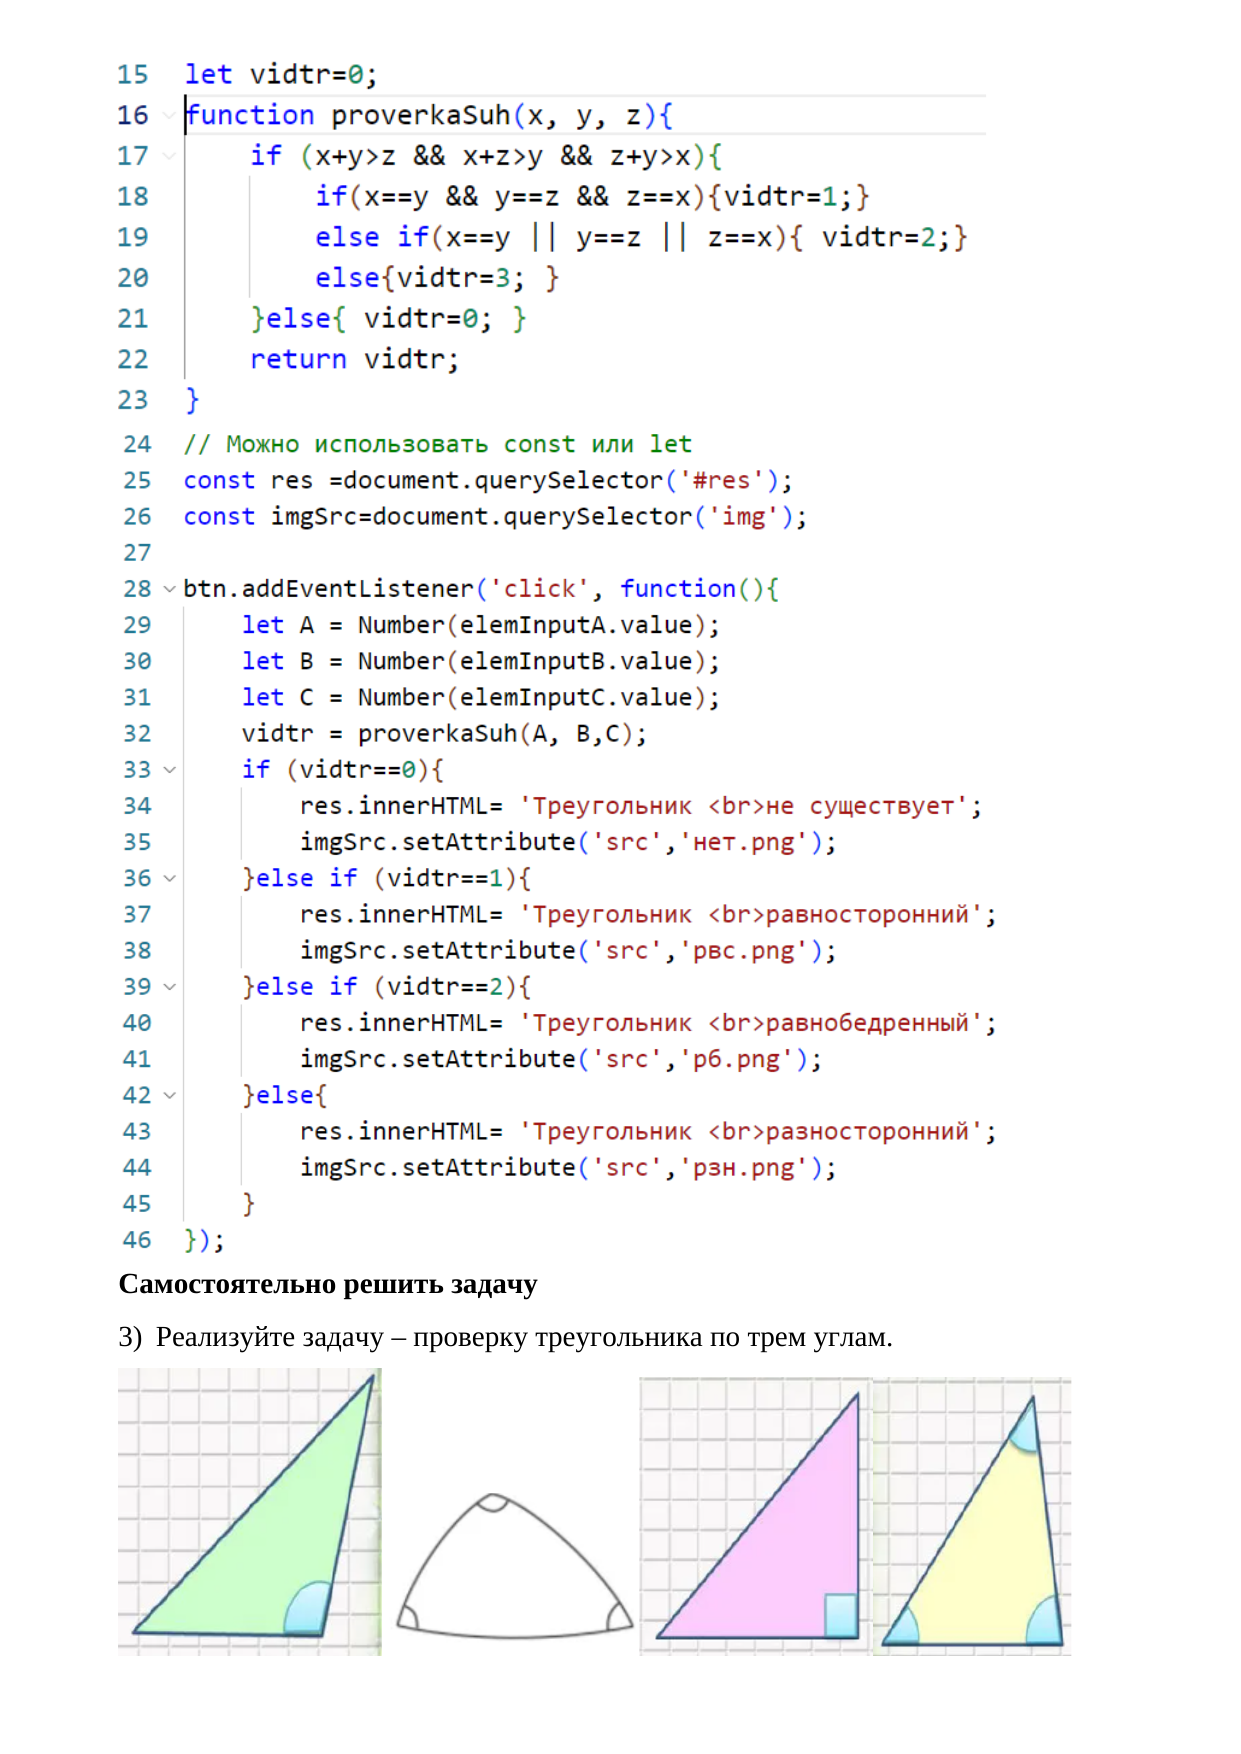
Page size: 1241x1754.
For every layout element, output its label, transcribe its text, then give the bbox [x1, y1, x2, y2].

picture [118, 1368, 382, 1656]
picture [388, 1377, 1072, 1656]
text Самостоятельно решить задачу [118, 1267, 1181, 1300]
list Реализуйте задачу – проверку треугольника по трем углам. [118, 1319, 1181, 1353]
